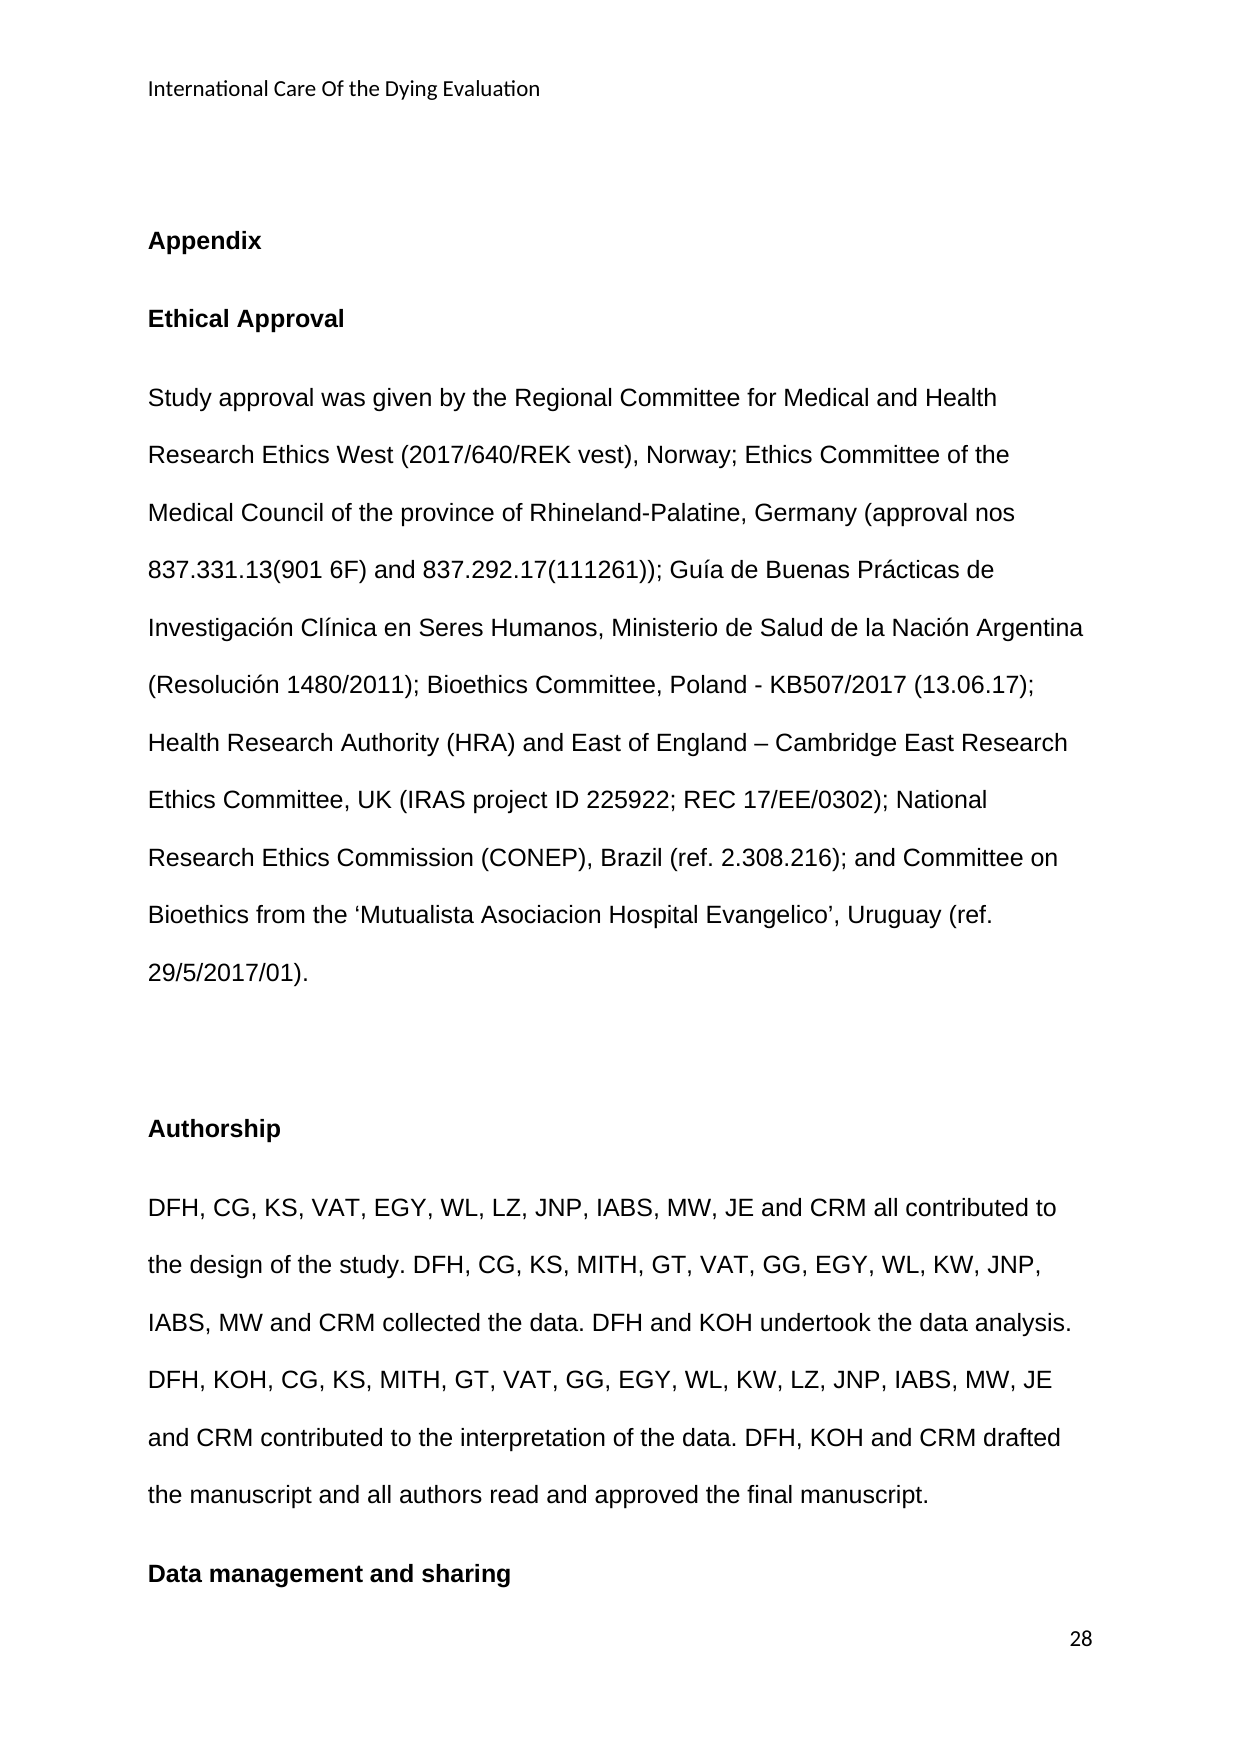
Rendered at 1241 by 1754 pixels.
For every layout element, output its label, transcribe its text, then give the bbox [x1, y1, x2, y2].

text Ethical Approval [148, 304, 1092, 333]
text Study approval was given by the Regional Committee for Medical and Health Research Ethics West (2017/640/REK vest), Norway; Ethics Committee of the Medical Council of the province of Rhineland-Palatine, Germany (approval nos 837.331.13(901 6F) and 837.292.17(111261)); Guía de Buenas Prácticas de Investigación Clínica en Seres Humanos, Ministerio de Salud de la Nación Argentina (Resolución 1480/2011); Bioethics Committee, Poland - KB507/2017 (13.06.17); Health Research Authority (HRA) and East of England – Cambridge East Research Ethics Committee, UK (IRAS project ID 225922; REC 17/EE/0302); National Research Ethics Commission (CONEP), Brazil (ref. 2.308.216); and Committee on Bioethics from the ‘Mutualista Asociacion Hospital Evangelico’, Uruguay (ref. 29/5/2017/01). [148, 383, 1092, 986]
text DFH, CG, KS, VAT, EGY, WL, LZ, JNP, IABS, MW, JE and CRM all contributed to the design of the study. DFH, CG, KS, MITH, GT, VAT, GG, EGY, WL, KW, JNP, IABS, MW and CRM collected the data. DFH and KOH undertook the data analysis. DFH, KOH, CG, KS, MITH, GT, VAT, GG, EGY, WL, KW, LZ, JNP, IABS, MW, JE and CRM contributed to the interpretation of the data. DFH, KOH and CRM drafted the manuscript and all authors read and approved the final manuscript. [148, 1193, 1092, 1509]
text Data management and sharing [148, 1558, 1092, 1587]
text Authorship [148, 1114, 1092, 1143]
text Appendix [148, 226, 1092, 255]
